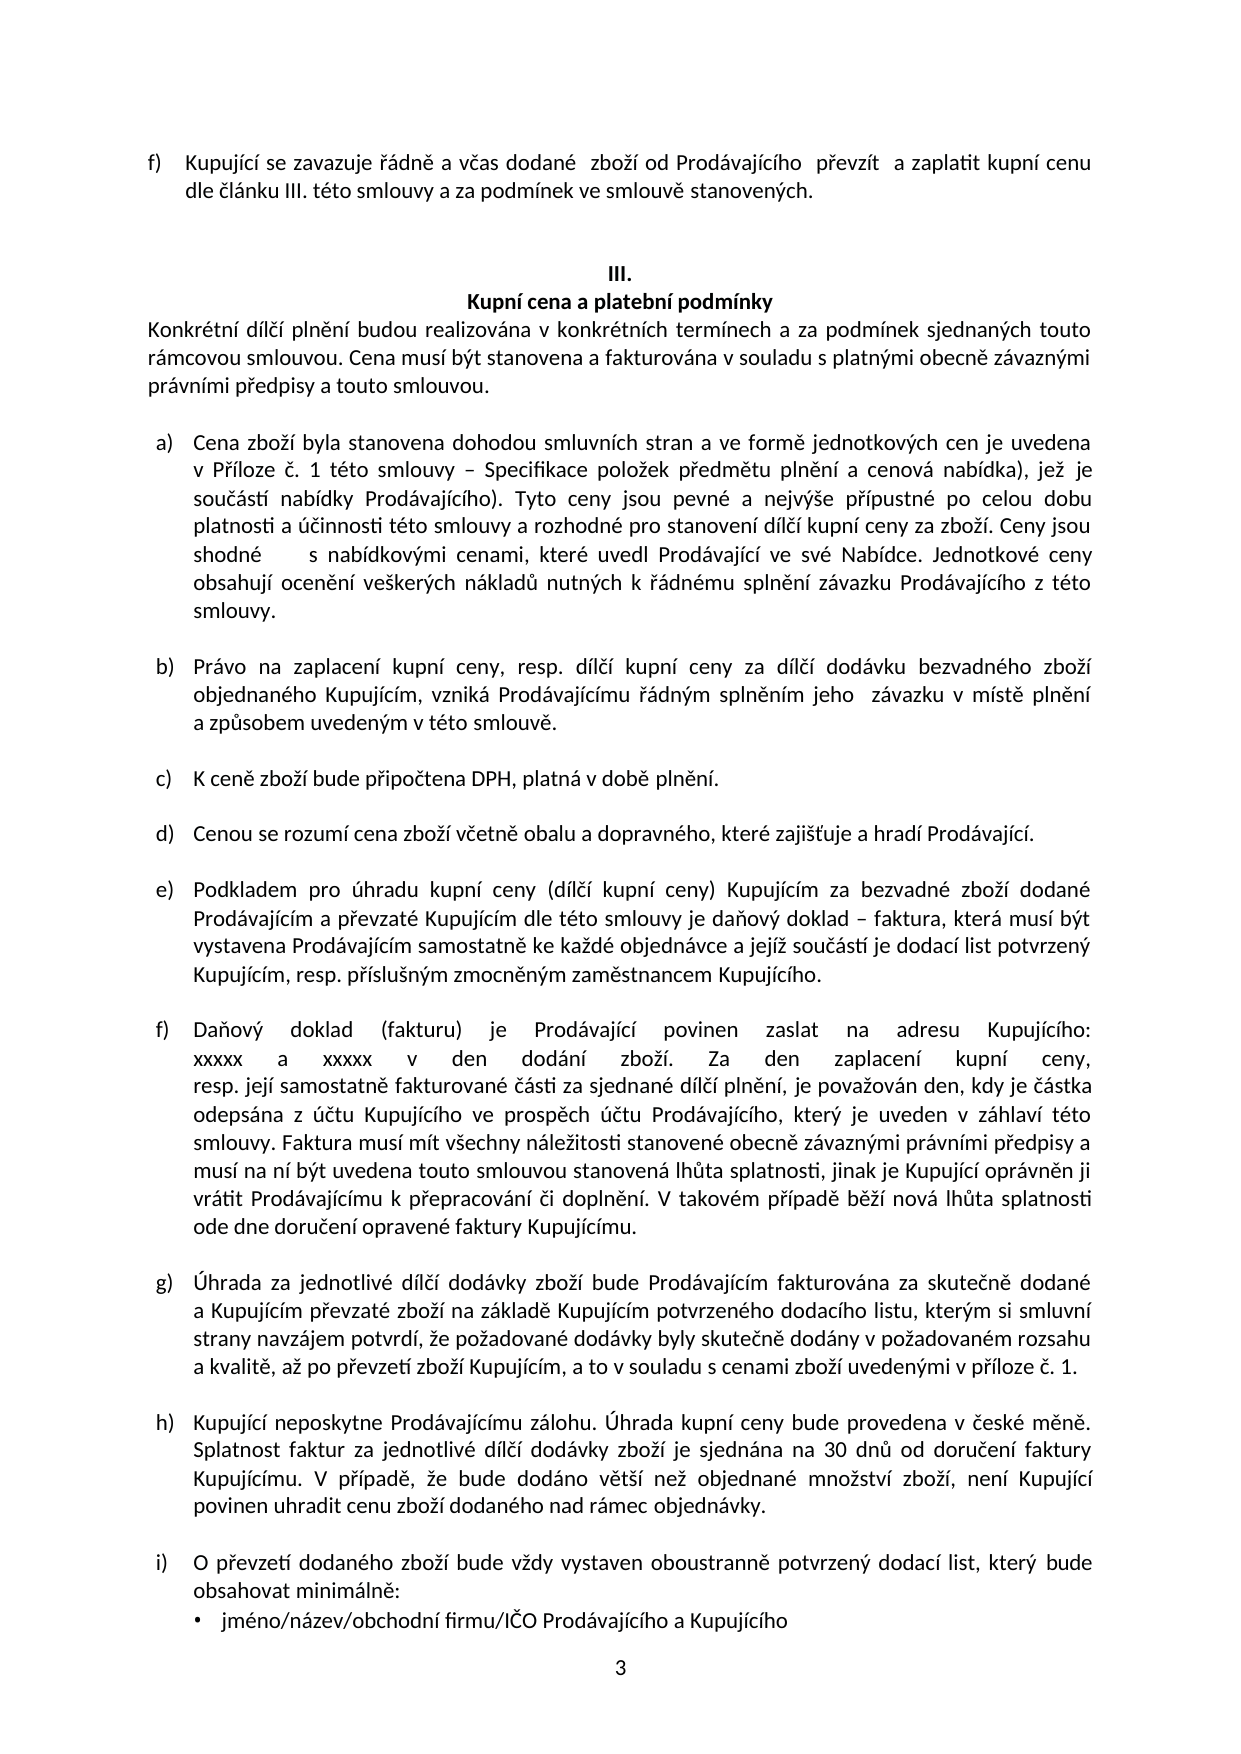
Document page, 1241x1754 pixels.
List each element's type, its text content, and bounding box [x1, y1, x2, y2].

list Kupující se zavazuje řádně a včas dodané zboží od Prodávajícího převzít a zaplatit kupní cenu dle článku III. této smlouvy a za podmínek ve smlouvě stanovených. [148, 148, 1093, 204]
list Daňový doklad (fakturu) je Prodávající povinen zaslat na adresu Kupujícího: xxxxx a xxxxx v den dodání zboží. Za den zaplacení kupní ceny, resp. její samostatně fakturované části za sjednané dílčí plnění, je považován den, kdy je částka odepsána z účtu Kupujícího ve prospěch účtu Prodávajícího, který je uveden v záhlaví této smlouvy. Faktura musí mít všechny náležitosti stanovené obecně závaznými právními předpisy a musí na ní být uvedena touto smlouvou stanovená lhůta splatnosti, jinak je Kupující oprávněn ji vrátit Prodávajícímu k přepracování či doplnění. V takovém případě běží nová lhůta splatnosti ode dne doručení opravené faktury Kupujícímu. [156, 1016, 1093, 1240]
text Konkrétní dílčí plnění budou realizována v konkrétních termínech a za podmínek sjednaných touto rámcovou smlouvou. Cena musí být stanovena a fakturována v souladu s platnými obecně závaznými právními předpisy a touto smlouvou. [148, 316, 1093, 399]
list Úhrada za jednotlivé dílčí dodávky zboží bude Prodávajícím fakturována za skutečně dodané a Kupujícím převzaté zboží na základě Kupujícím potvrzeného dodacího listu, kterým si smluvní strany navzájem potvrdí, že požadované dodávky byly skutečně dodány v požadovaném rozsahu a kvalitě, až po převzetí zboží Kupujícím, a to v souladu s cenami zboží uvedenými v příloze č. 1. [156, 1268, 1093, 1380]
list Cenou se rozumí cena zboží včetně obalu a dopravného, které zajišťuje a hradí Prodávající. [156, 819, 1105, 848]
list Cena zboží byla stanovena dohodou smluvních stran a ve formě jednotkových cen je uvedena v Příloze č. 1 této smlouvy – Specifikace položek předmětu plnění a cenová nabídka), jež je součástí nabídky Prodávajícího). Tyto ceny jsou pevné a nejvýše přípustné po celou dobu platnosti a účinnosti této smlouvy a rozhodné pro stanovení dílčí kupní ceny za zboží. Ceny jsou shodné s nabídkovými cenami, které uvedl Prodávající ve své Nabídce. Jednotkové ceny obsahují ocenění veškerých nákladů nutných k řádnému splnění závazku Prodávajícího z této smlouvy. [156, 428, 1093, 624]
list Podkladem pro úhradu kupní ceny (dílčí kupní ceny) Kupujícím za bezvadné zboží dodané Prodávajícím a převzaté Kupujícím dle této smlouvy je daňový doklad – faktura, která musí být vystavena Prodávajícím samostatně ke každé objednávce a jejíž součástí je dodací list potvrzený Kupujícím, resp. příslušným zmocněným zaměstnancem Kupujícího. [156, 876, 1093, 988]
list O převzetí dodaného zboží bude vždy vystaven oboustranně potvrzený dodací list, který bude obsahovat minimálně: [156, 1548, 1092, 1604]
list Kupující neposkytne Prodávajícímu zálohu. Úhrada kupní ceny bude provedena v české měně. Splatnost faktur za jednotlivé dílčí dodávky zboží je sjednána na 30 dnů od doručení faktury Kupujícímu. V případě, že bude dodáno větší než objednané množství zboží, není Kupující povinen uhradit cenu zboží dodaného nad rámec objednávky. [156, 1408, 1093, 1520]
subtitle III. [221, 259, 1019, 287]
list jméno/název/obchodní firmu/IČO Prodávajícího a Kupujícího [193, 1604, 1105, 1635]
list K ceně zboží bude připočtena DPH, platná v době plnění. [156, 764, 1105, 792]
text Kupní cena a platební podmínky [221, 287, 1019, 316]
list Právo na zaplacení kupní ceny, resp. dílčí kupní ceny za dílčí dodávku bezvadného zboží objednaného Kupujícím, vzniká Prodávajícímu řádným splněním jeho závazku v místě plnění a způsobem uvedeným v této smlouvě. [156, 652, 1093, 736]
